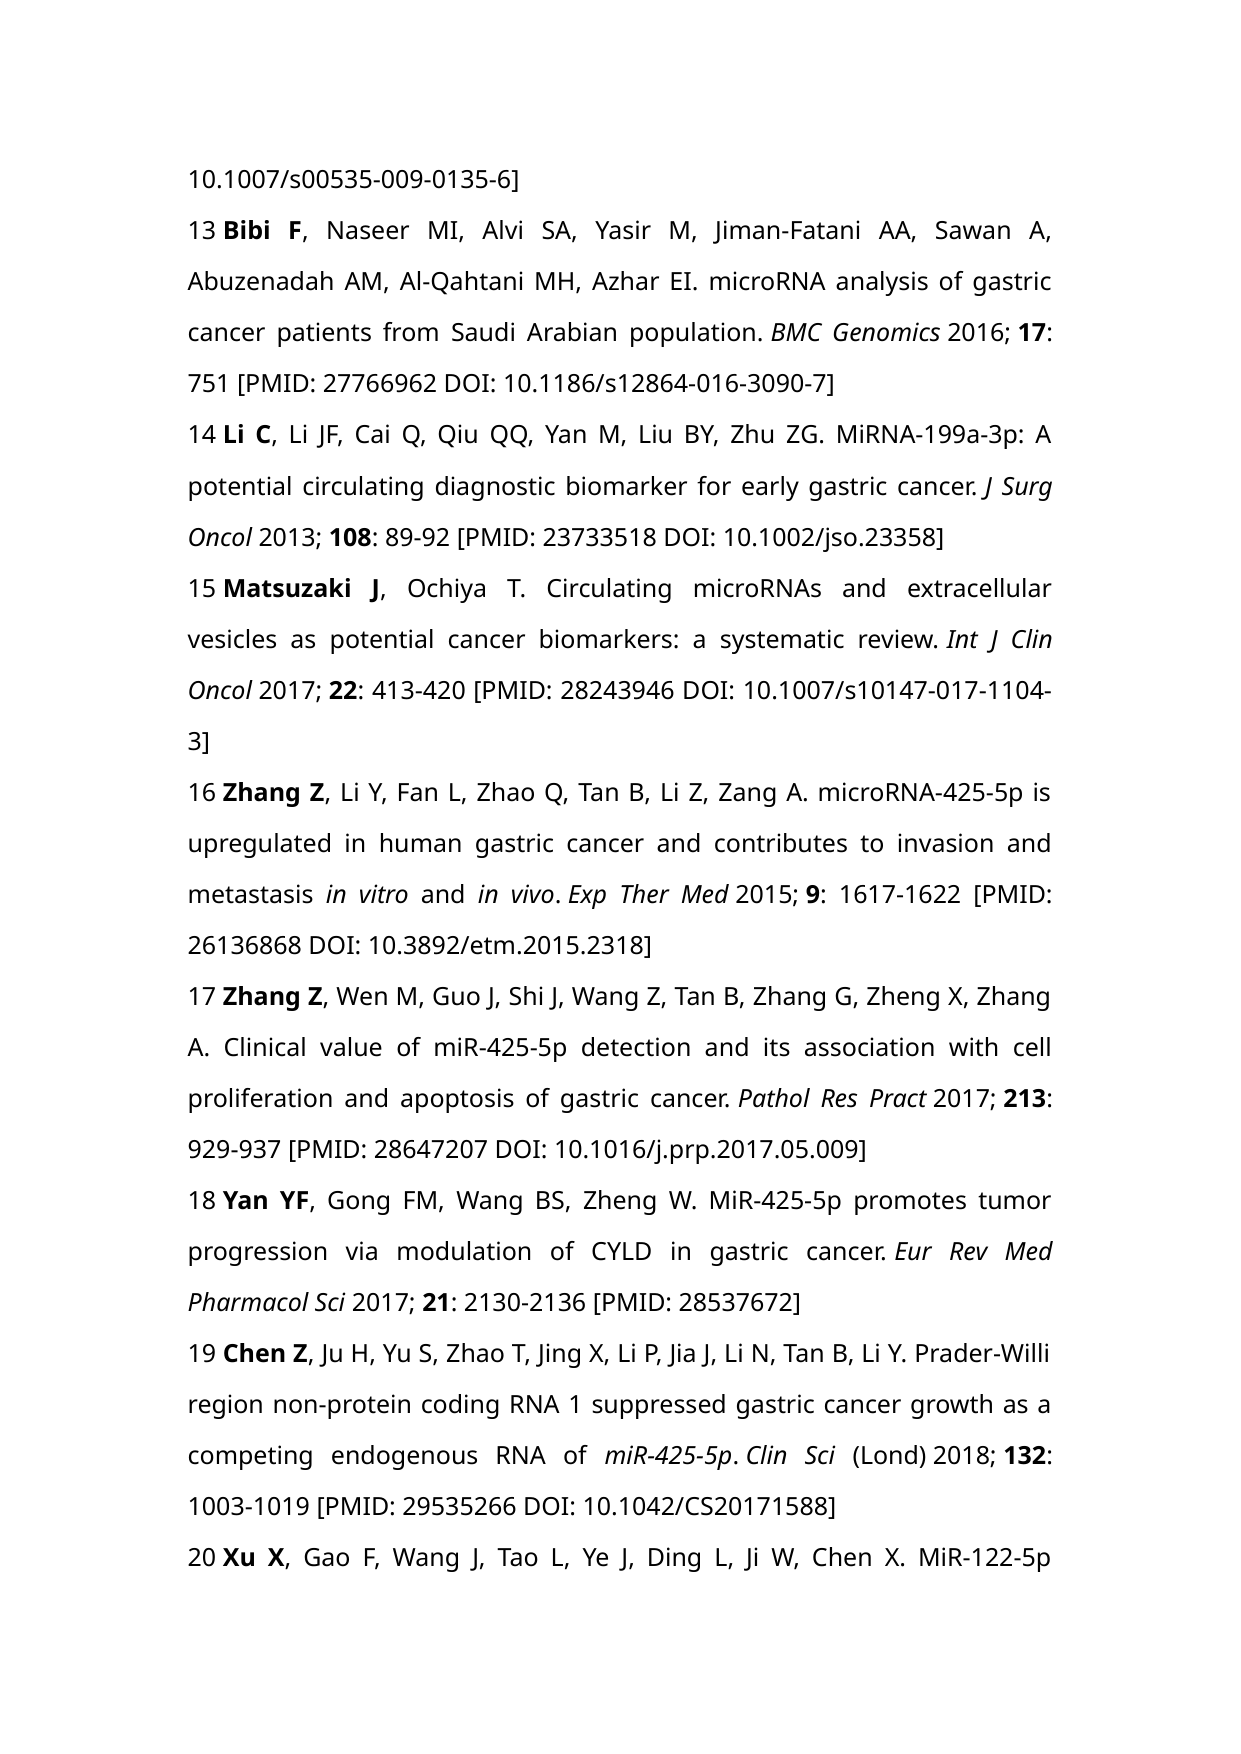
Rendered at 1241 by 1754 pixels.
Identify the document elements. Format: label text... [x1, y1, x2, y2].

text 14 Li C, Li JF, Cai Q, Qiu QQ, Yan M, Liu BY, Zhu ZG. MiRNA-199a-3p: A potential circulating diagnostic biomarker for early gastric cancer. J Surg Oncol 2013; 108: 89-92 [PMID: 23733518 DOI: 10.1002/jso.23358] [187, 417, 1053, 553]
text 13 Bibi F, Naseer MI, Alvi SA, Yasir M, Jiman-Fatani AA, Sawan A, Abuzenadah AM, Al-Qahtani MH, Azhar EI. microRNA analysis of gastric cancer patients from Saudi Arabian population. BMC Genomics 2016; 17: 751 [PMID: 27766962 DOI: 10.1186/s12864-016-3090-7] [187, 213, 1053, 400]
text 16 Zhang Z, Li Y, Fan L, Zhao Q, Tan B, Li Z, Zang A. microRNA-425-5p is upregulated in human gastric cancer and contributes to invasion and metastasis in vitro and in vivo. Exp Ther Med 2015; 9: 1617-1622 [PMID: 26136868 DOI: 10.3892/etm.2015.2318] [187, 774, 1053, 962]
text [187, 162, 1053, 196]
text 15 Matsuzaki J, Ochiya T. Circulating microRNAs and extracellular vesicles as potential cancer biomarkers: a systematic review. Int J Clin Oncol 2017; 22: 413-420 [PMID: 28243946 DOI: 10.1007/s10147-017-1104-3] [187, 570, 1053, 757]
text 18 Yan YF, Gong FM, Wang BS, Zheng W. MiR-425-5p promotes tumor progression via modulation of CYLD in gastric cancer. Eur Rev Med Pharmacol Sci 2017; 21: 2130-2136 [PMID: 28537672] [187, 1183, 1053, 1319]
text 19 Chen Z, Ju H, Yu S, Zhao T, Jing X, Li P, Jia J, Li N, Tan B, Li Y. Prader-Willi region non-protein coding RNA 1 suppressed gastric cancer growth as a competing endogenous RNA of miR-425-5p. Clin Sci (Lond) 2018; 132: 1003-1019 [PMID: 29535266 DOI: 10.1042/CS20171588] [187, 1336, 1053, 1523]
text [187, 1540, 1053, 1574]
text 17 Zhang Z, Wen M, Guo J, Shi J, Wang Z, Tan B, Zhang G, Zheng X, Zhang A. Clinical value of miR-425-5p detection and its association with cell proliferation and apoptosis of gastric cancer. Pathol Res Pract 2017; 213: 929-937 [PMID: 28647207 DOI: 10.1016/j.prp.2017.05.009] [187, 979, 1053, 1166]
